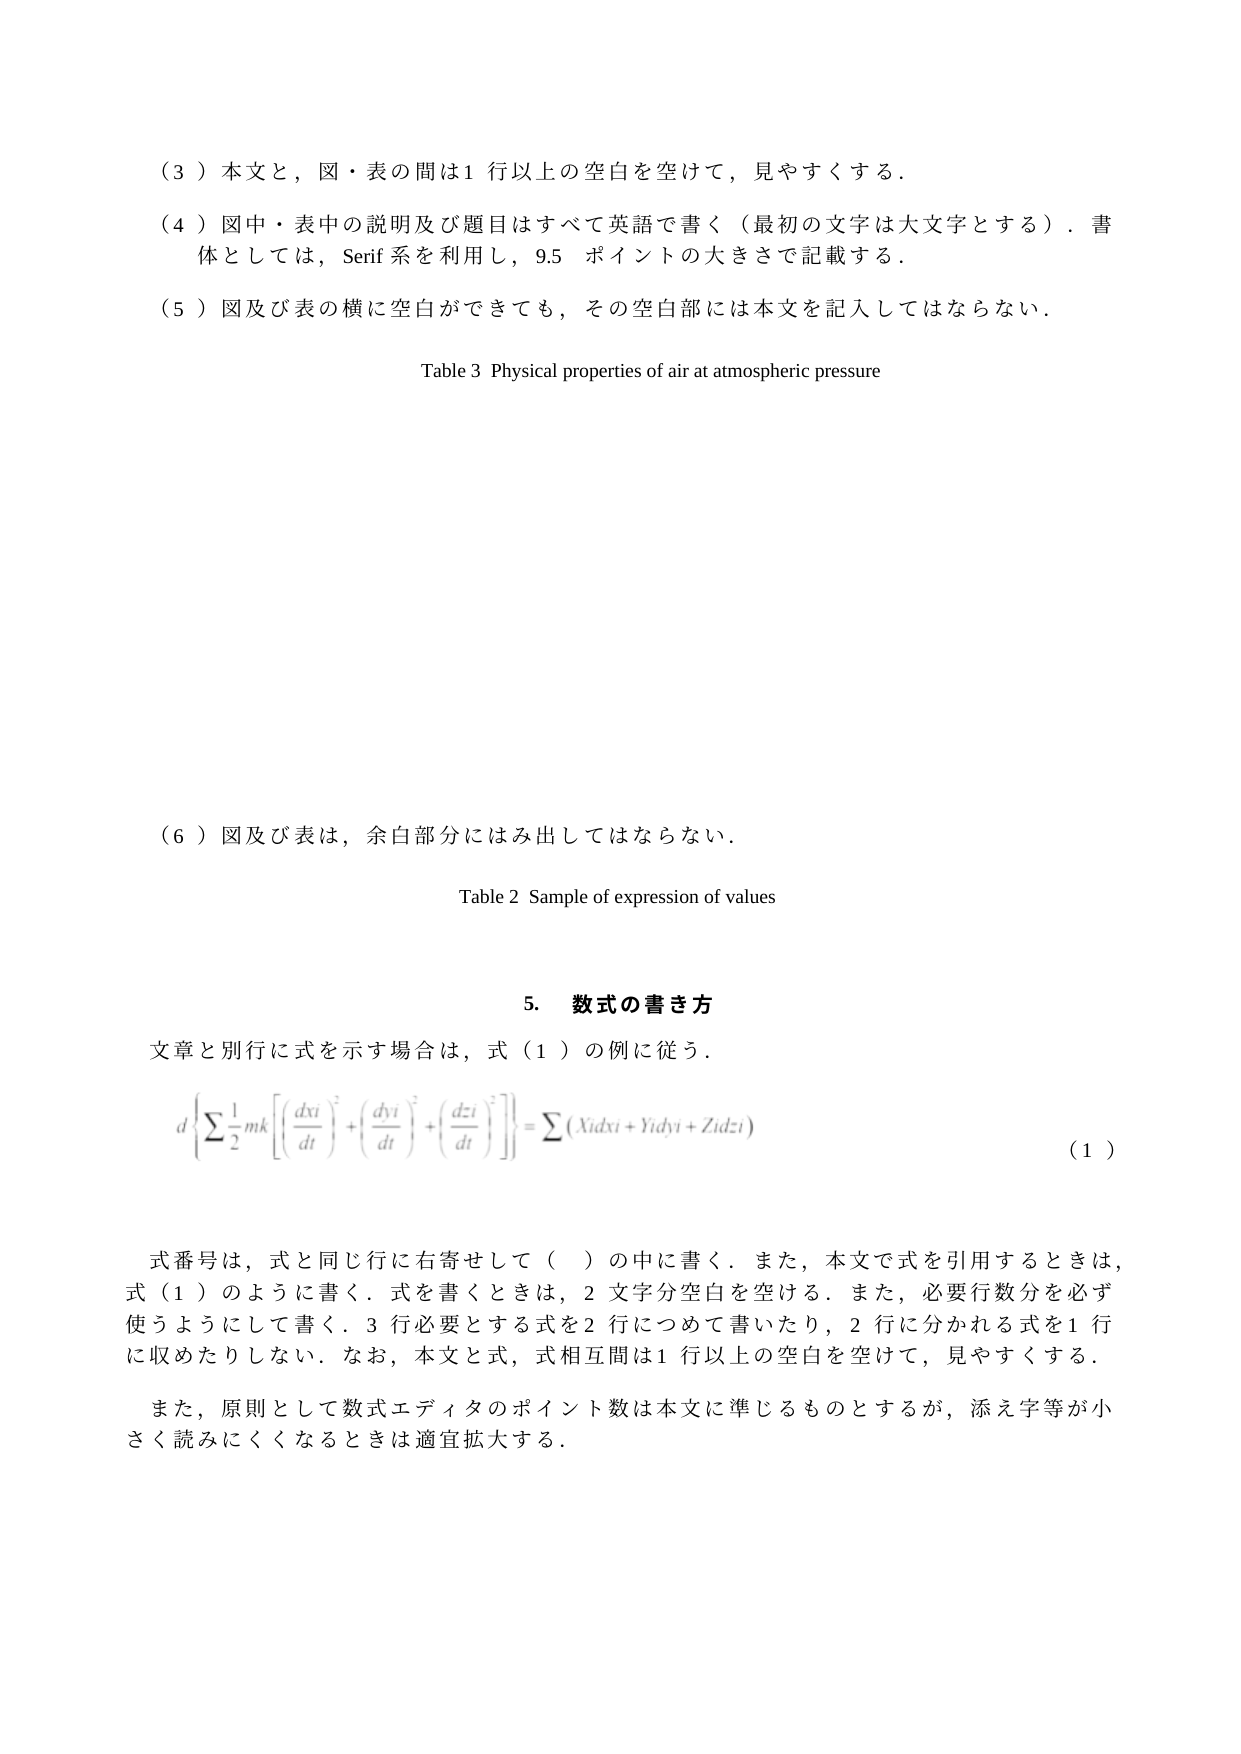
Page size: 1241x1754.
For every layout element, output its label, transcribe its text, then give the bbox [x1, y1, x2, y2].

text （4）図中・表中の説明及び題目はすべて英語で書く（最初の文字は大文字とする）．書体としては，Serif系を利用し，9.5ポイントの大きさで記載する． [145, 207, 1116, 271]
text （5）図及び表の横に空白ができても，その空白部には本文を記入してはならない． [145, 292, 1116, 323]
text また，原則として数式エディタのポイント数は本文に準じるものとするが，添え字等が小さく読みにくくなるときは適宜拡大する． [125, 1391, 1116, 1455]
text （6）図及び表は，余白部分にはみ出してはならない． [145, 344, 1116, 851]
text （1） [165, 1086, 1116, 1213]
text （3）本文と，図・表の間は1行以上の空白を空けて，見やすくする． [145, 155, 1116, 187]
text 式番号は，式と同じ行に右寄せして（ ）の中に書く．また，本文で式を引用するときは，式（1）のように書く．式を書くときは，2文字分空白を空ける．また，必要行数分を必ず使うようにして書く．3行必要とする式を2行につめて書いたり，2行に分かれる式を1行に収めたりしない．なお，本文と式，式相互間は1行以上の空白を空けて，見やすくする． [125, 1244, 1116, 1371]
text 文章と別行に式を示す場合は，式（1）の例に従う． [125, 1034, 1116, 1066]
text 5. 数式の書き方 [125, 987, 1116, 1019]
